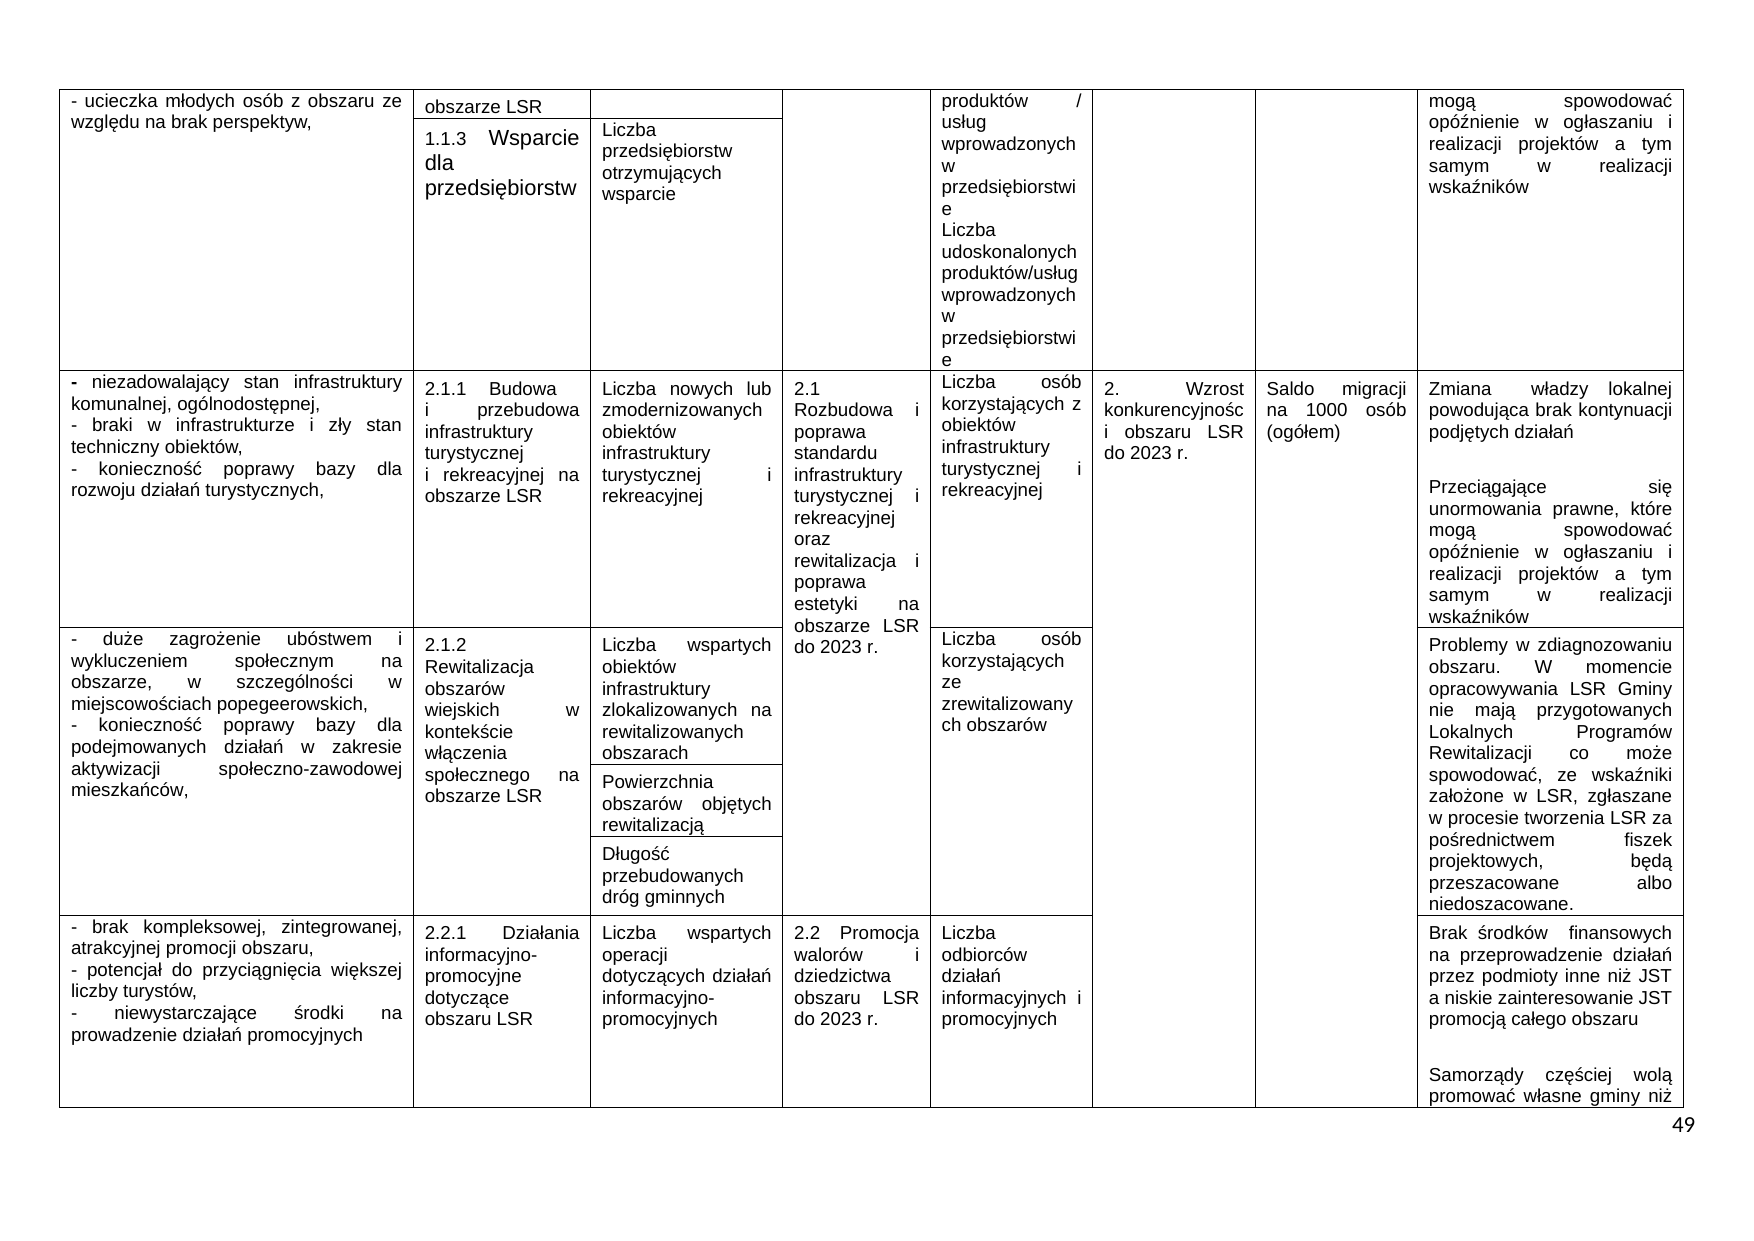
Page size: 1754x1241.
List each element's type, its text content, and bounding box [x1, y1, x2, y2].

table_cell Liczba osób korzystających z obiektów infrastruktury turystycznej i rekreacyjnej [931, 371, 1092, 627]
table_cell Saldo migracji na 1000 osób (ogółem) [1256, 371, 1417, 1107]
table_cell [591, 916, 782, 1107]
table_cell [783, 916, 930, 1107]
table_cell - duże zagrożenie ubóstwem i wykluczeniem społecznym na obszarze, w szczególności w miejscowościach popegeerowskich, - konieczność poprawy bazy dla podejmowanych działań w zakresie aktywizacji społeczno-zawodowej mieszkańców, [60, 628, 413, 914]
table_cell 2.1.1 Budowa i przebudowa infrastruktury turystycznej i rekreacyjnej na obszarze LSR [414, 371, 590, 627]
table_cell Liczba osób korzystających ze zrewitalizowanych obszarów [931, 628, 1092, 914]
table_cell Liczba nowych lub zmodernizowanych obiektów infrastruktury turystycznej i rekreacyjnej [591, 371, 782, 627]
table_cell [414, 90, 590, 117]
table_cell - niezadowalający stan infrastruktury komunalnej, ogólnodostępnej, - braki w infrastrukturze i zły stan techniczny obiektów, - konieczność poprawy bazy dla rozwoju działań turystycznych, [60, 371, 413, 627]
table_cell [931, 916, 1092, 1107]
table_cell Liczba przedsiębiorstw otrzymujących wsparcie [591, 119, 782, 370]
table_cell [60, 916, 413, 1107]
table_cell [591, 90, 782, 117]
table_cell 1.1.3 Wsparcie dla przedsiębiorstw [414, 119, 590, 370]
table_cell Liczba wspartych obiektów infrastruktury zlokalizowanych na rewitalizowanych obszarach [591, 628, 782, 764]
table_cell Zmiana władzy lokalnej powodująca brak kontynuacji podjętych działań Przeciągające się unormowania prawne, które mogą spowodować opóźnienie w ogłaszaniu i realizacji projektów a tym samym w realizacji wskaźników [1418, 371, 1683, 627]
table_cell 2.1.2 Rewitalizacja obszarów wiejskich w kontekście włączenia społecznego na obszarze LSR [414, 628, 590, 914]
table_cell 2. Wzrost konkurencyjności obszaru LSR do 2023 r. [1093, 371, 1255, 1107]
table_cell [1418, 916, 1683, 1107]
table_cell Długość przebudowanych dróg gminnych [591, 837, 782, 914]
table_cell Powierzchnia obszarów objętych rewitalizacją [591, 765, 782, 836]
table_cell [414, 916, 590, 1107]
table_cell 2.1 Rozbudowa i poprawa standardu infrastruktury turystycznej i rekreacyjnej oraz rewitalizacja i poprawa estetyki na obszarze LSR do 2023 r. [783, 371, 930, 914]
table_cell Problemy w zdiagnozowaniu obszaru. W momencie opracowywania LSR Gminy nie mają przygotowanych Lokalnych Programów Rewitalizacji co może spowodować, ze wskaźniki założone w LSR, zgłaszane w procesie tworzenia LSR za pośrednictwem fiszek projektowych, będą przeszacowane albo niedoszacowane. [1418, 628, 1683, 914]
